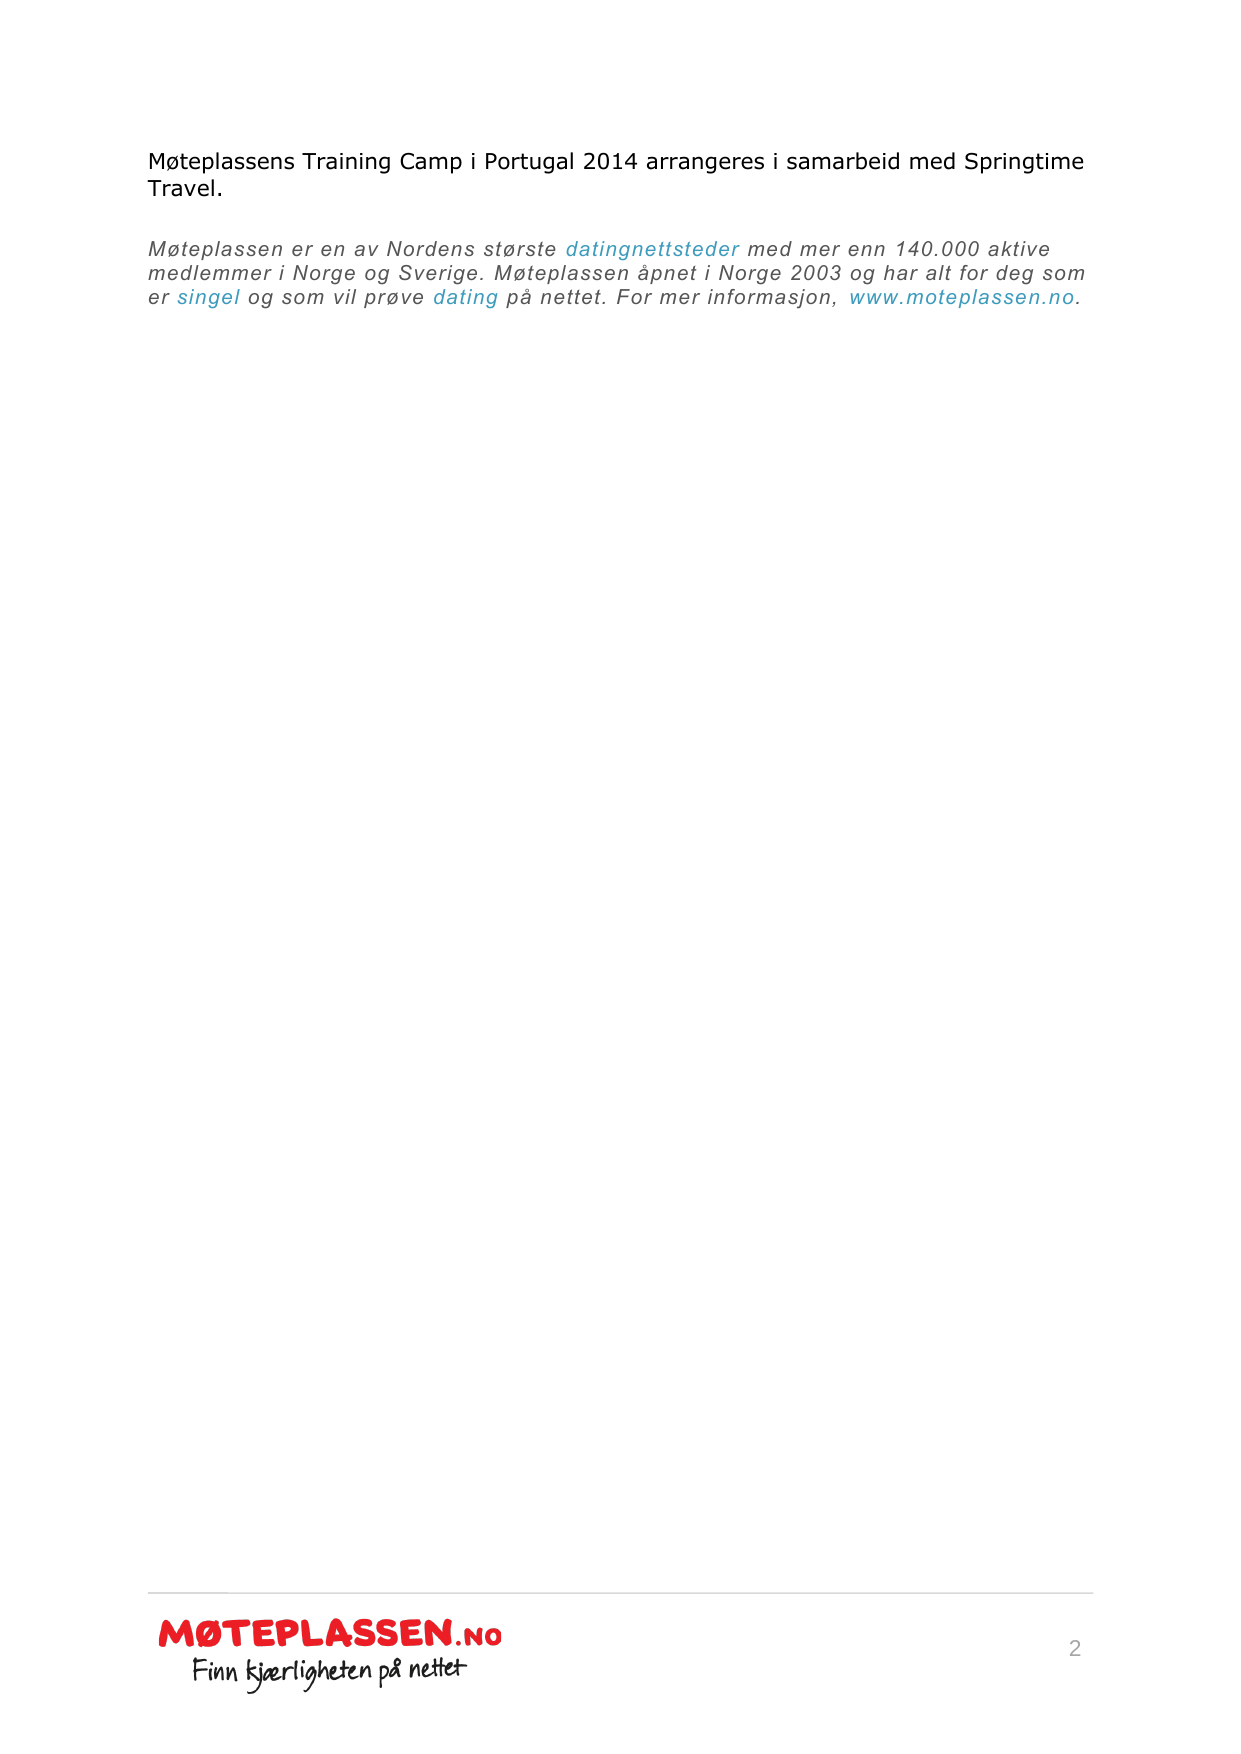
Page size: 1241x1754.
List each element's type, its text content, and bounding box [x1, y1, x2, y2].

text Møteplassens Training Camp i Portugal 2014 arrangeres i samarbeid med Springtime Travel. [148, 148, 1093, 201]
picture [158, 1618, 502, 1694]
subtitle Møteplassen er en av Nordens største datingnettsteder med mer enn 140.000 aktive medlemmer i Norge og Sverige. Møteplassen åpnet i Norge 2003 og har alt for deg som er singel og som vil prøve dating på nettet. For mer informasjon, www.moteplassen.no. [148, 237, 1093, 308]
